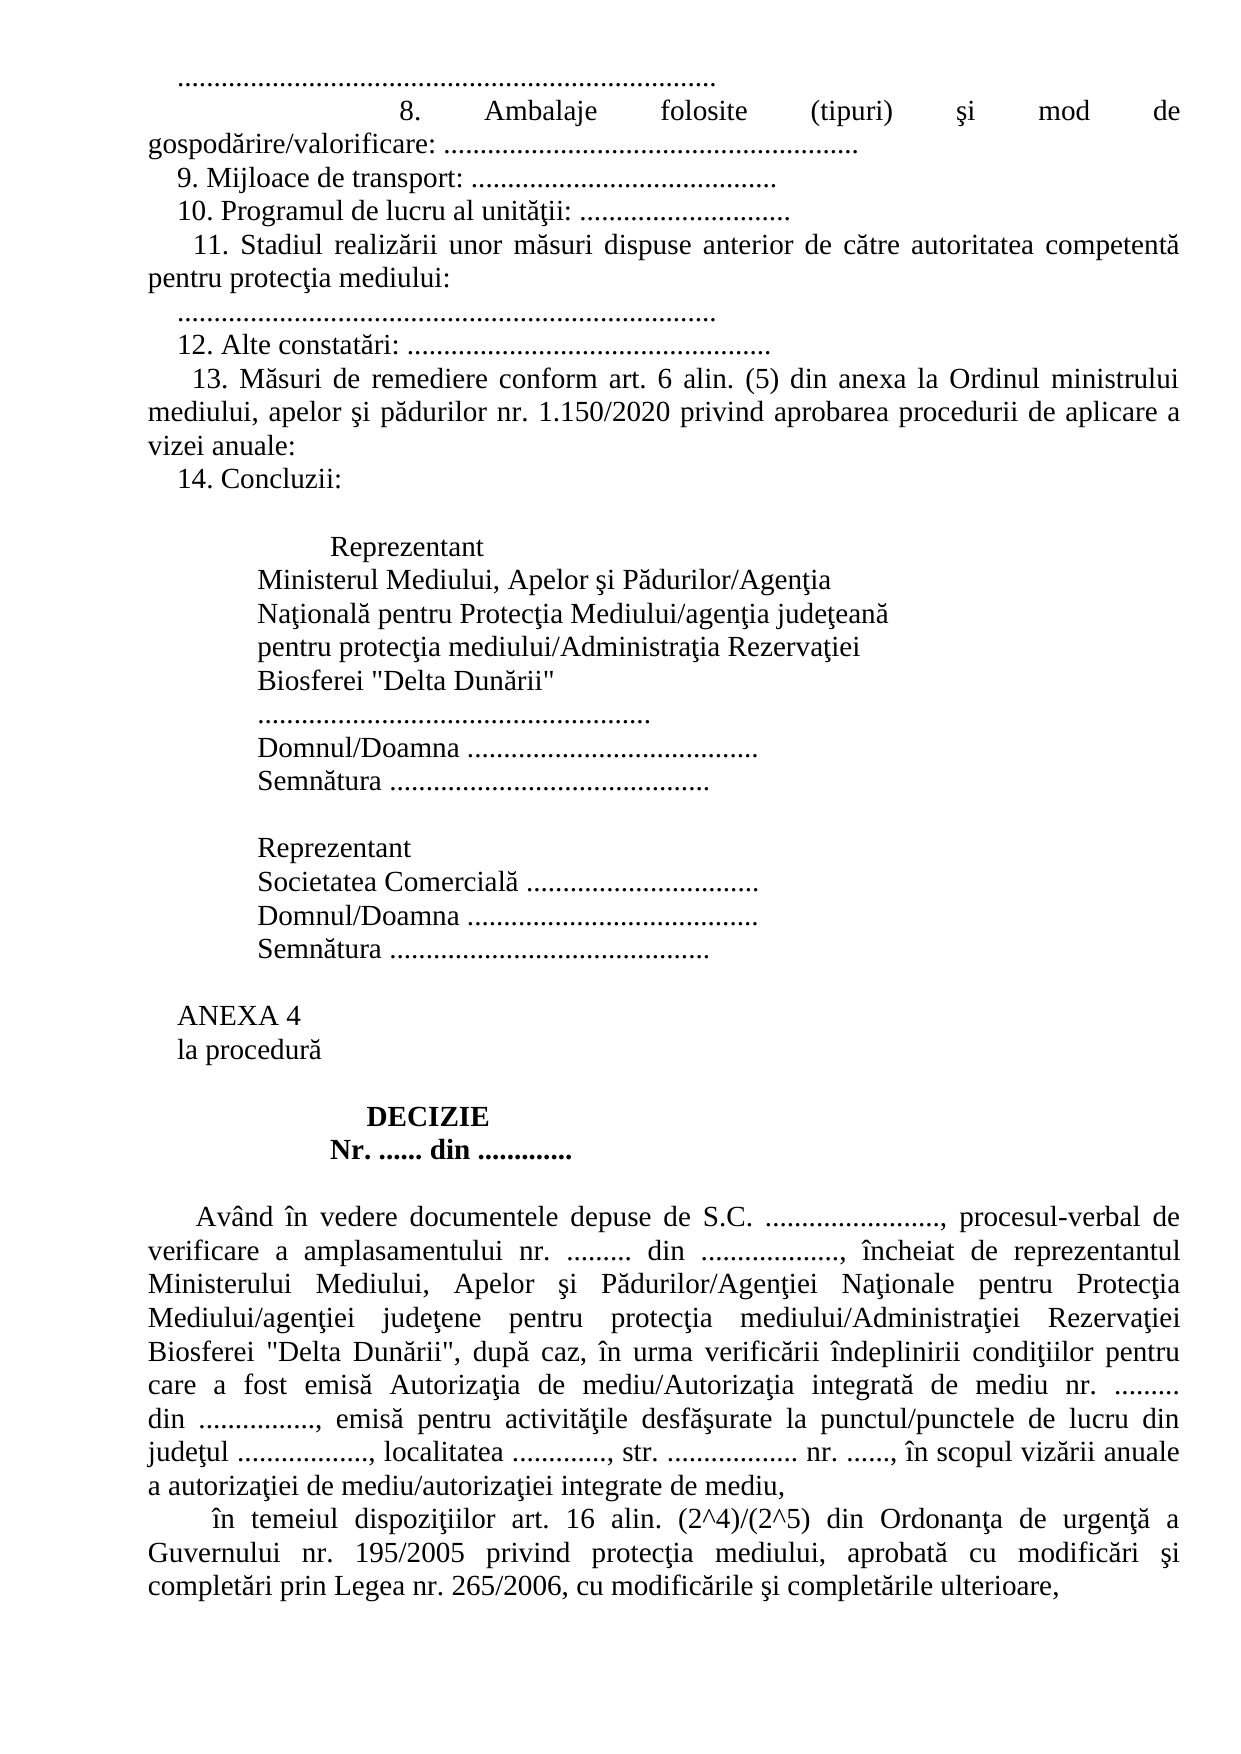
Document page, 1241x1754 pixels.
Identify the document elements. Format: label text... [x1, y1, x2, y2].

text .......................................................................... [148, 59, 1181, 93]
text Nr. ...... din ............. [148, 1132, 1181, 1166]
text Semnătura ............................................ [148, 931, 1181, 965]
text în temeiul dispoziţiilor art. 16 alin. (2^4)/(2^5) din Ordonanţa de urgenţă a Guvernului nr. 195/2005 privind protecţia mediului, aprobată cu modificări şi completări prin Legea nr. 265/2006, cu modificările şi completările ulterioare, [148, 1501, 1181, 1602]
text Având în vedere documentele depuse de S.C. ........................, procesul-verbal de verificare a amplasamentului nr. ......... din ..................., încheiat de reprezentantul Ministerului Mediului, Apelor şi Pădurilor/Agenţiei Naţionale pentru Protecţia Mediului/agenţiei judeţene pentru protecţia mediului/Administraţiei Rezervaţiei Biosferei "Delta Dunării", după caz, în urma verificării îndeplinirii condiţiilor pentru care a fost emisă Autorizaţia de mediu/Autorizaţia integrată de mediu nr. ......... din ................, emisă pentru activităţile desfăşurate la punctul/punctele de lucru din judeţul .................., localitatea ............., str. .................. nr. ......, în scopul vizării anuale a autorizaţiei de mediu/autorizaţiei integrate de mediu, [148, 1199, 1181, 1501]
text DECIZIE [148, 1099, 1181, 1132]
text Reprezentant [148, 529, 1181, 562]
text Ministerul Mediului, Apelor şi Pădurilor/Agenţia [148, 562, 1181, 596]
text Semnătura ............................................ [148, 763, 1181, 797]
text ANEXA 4 [148, 998, 1181, 1032]
text pentru protecţia mediului/Administraţia Rezervaţiei [148, 629, 1181, 663]
text 10. Programul de lucru al unităţii: ............................. [148, 193, 1181, 227]
text 11. Stadiul realizării unor măsuri dispuse anterior de către autoritatea competentă pentru protecţia mediului: [148, 227, 1181, 294]
text 8. Ambalaje folosite (tipuri) şi mod de gospodărire/valorificare: ......................................................... [148, 93, 1181, 160]
text .......................................................................... [148, 294, 1181, 327]
text Biosferei "Delta Dunării" [148, 663, 1181, 696]
text Domnul/Doamna ........................................ [148, 730, 1181, 763]
text Naţională pentru Protecţia Mediului/agenţia judeţeană [148, 596, 1181, 629]
text ...................................................... [148, 696, 1181, 730]
text 12. Alte constatări: .................................................. [148, 327, 1181, 361]
text Domnul/Doamna ........................................ [148, 898, 1181, 931]
text 14. Concluzii: [148, 462, 1181, 495]
text Societatea Comercială ................................ [148, 864, 1181, 898]
text 13. Măsuri de remediere conform art. 6 alin. (5) din anexa la Ordinul ministrului mediului, apelor şi pădurilor nr. 1.150/2020 privind aprobarea procedurii de aplicare a vizei anuale: [148, 361, 1181, 462]
text Reprezentant [148, 831, 1181, 864]
text la procedură [148, 1032, 1181, 1065]
text 9. Mijloace de transport: .......................................... [148, 160, 1181, 193]
